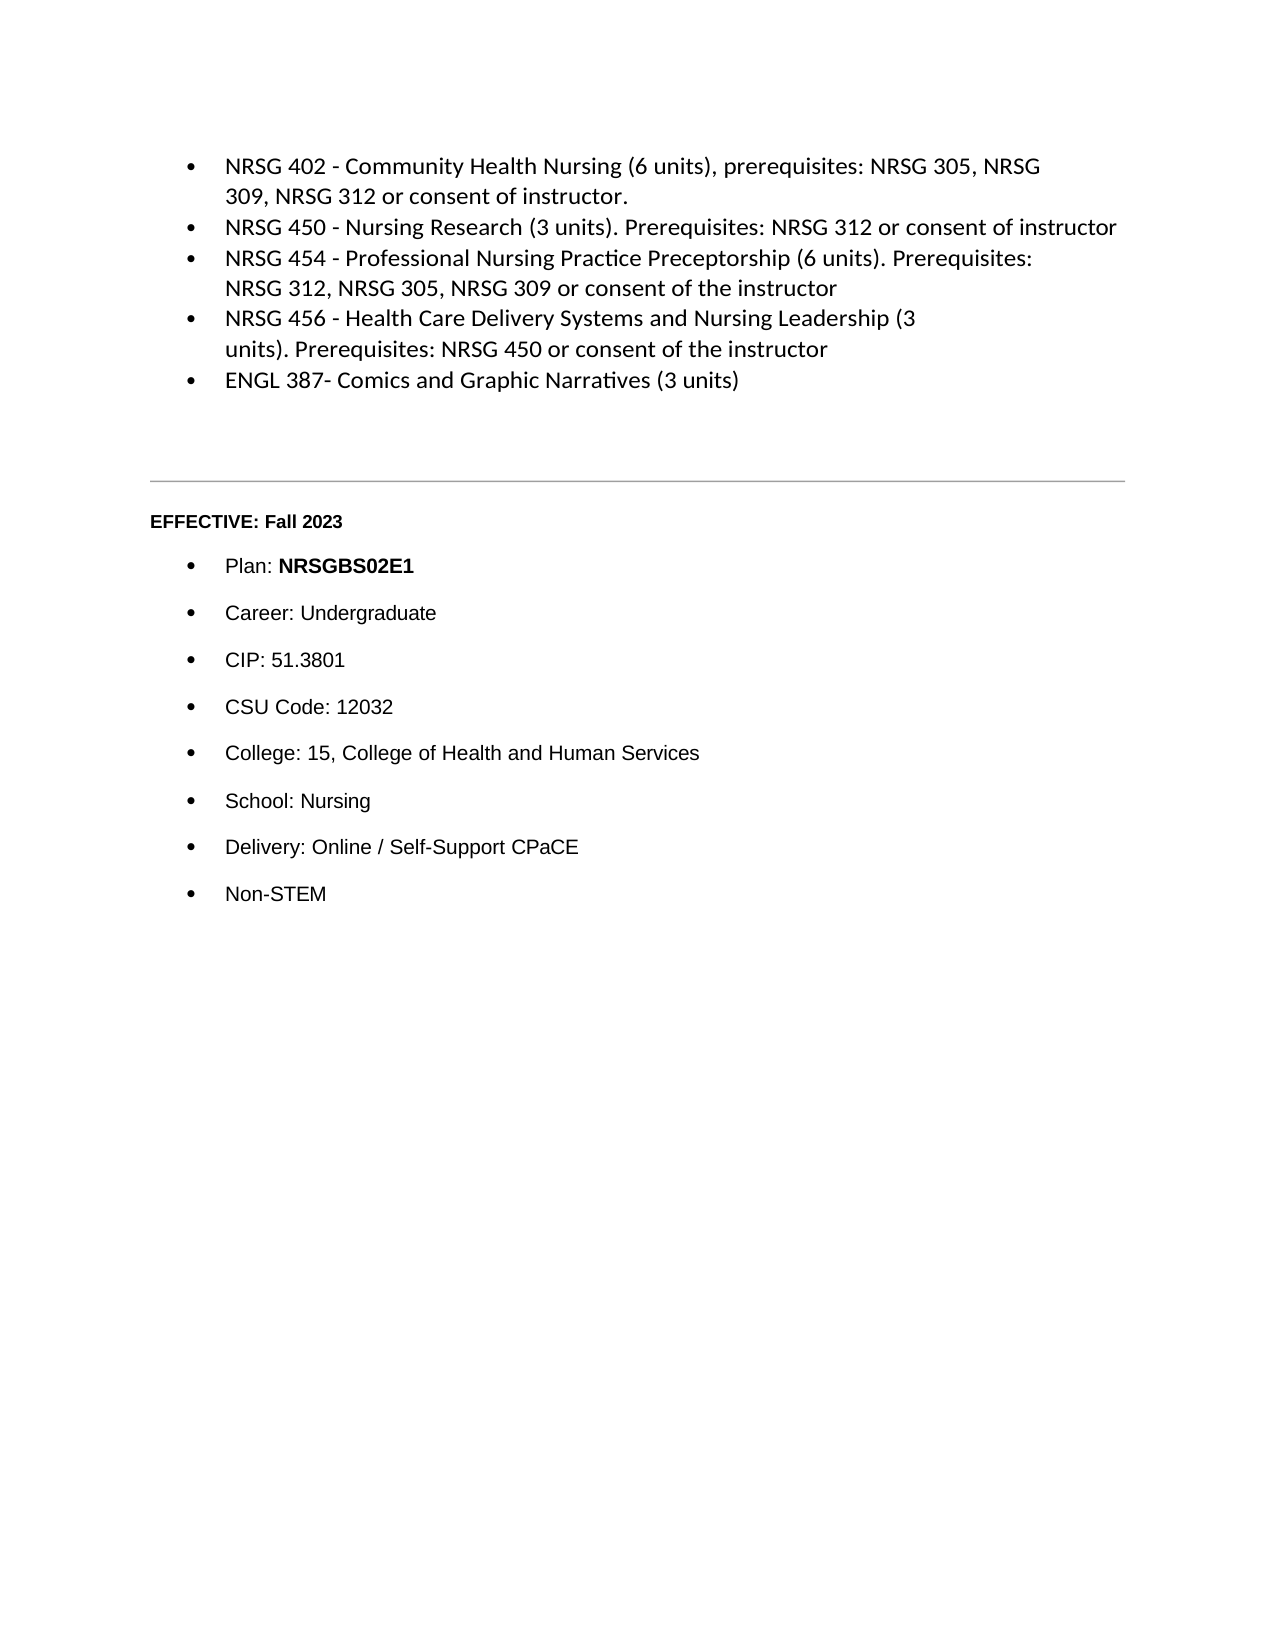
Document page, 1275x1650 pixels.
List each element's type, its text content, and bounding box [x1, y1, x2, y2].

list Non-STEM [187, 882, 1137, 906]
list NRSG 456 - Health Care Delivery Systems and Nursing Leadership (3 units). Prerequisites: NRSG 450 or consent of the instructor [187, 303, 981, 363]
list Plan: NRSGBS02E1 [187, 554, 1137, 578]
list School: Nursing [187, 788, 1137, 812]
list CIP: 51.3801 [187, 647, 1137, 671]
list CSU Code: 12032 [187, 695, 1137, 719]
list NRSG 450 - Nursing Research (3 units). Prerequisites: NRSG 312 or consent of instructor [187, 212, 1137, 241]
list College: 15, College of Health and Human Services [187, 741, 1137, 765]
list ENGL 387- Comics and Graphic Narratives (3 units) [187, 365, 1137, 394]
list Career: Undergraduate [187, 601, 1137, 625]
text EFFECTIVE: Fall 2023 [150, 510, 1137, 532]
list Delivery: Online / Self-Support CPaCE [187, 835, 1137, 859]
list NRSG 454 - Professional Nursing Practice Preceptorship (6 units). Prerequisites: NRSG 312, NRSG 305, NRSG 309 or consent of the instructor [187, 243, 1091, 302]
list NRSG 402 - Community Health Nursing (6 units), prerequisites: NRSG 305, NRSG 309, NRSG 312 or consent of instructor. [187, 151, 1086, 211]
